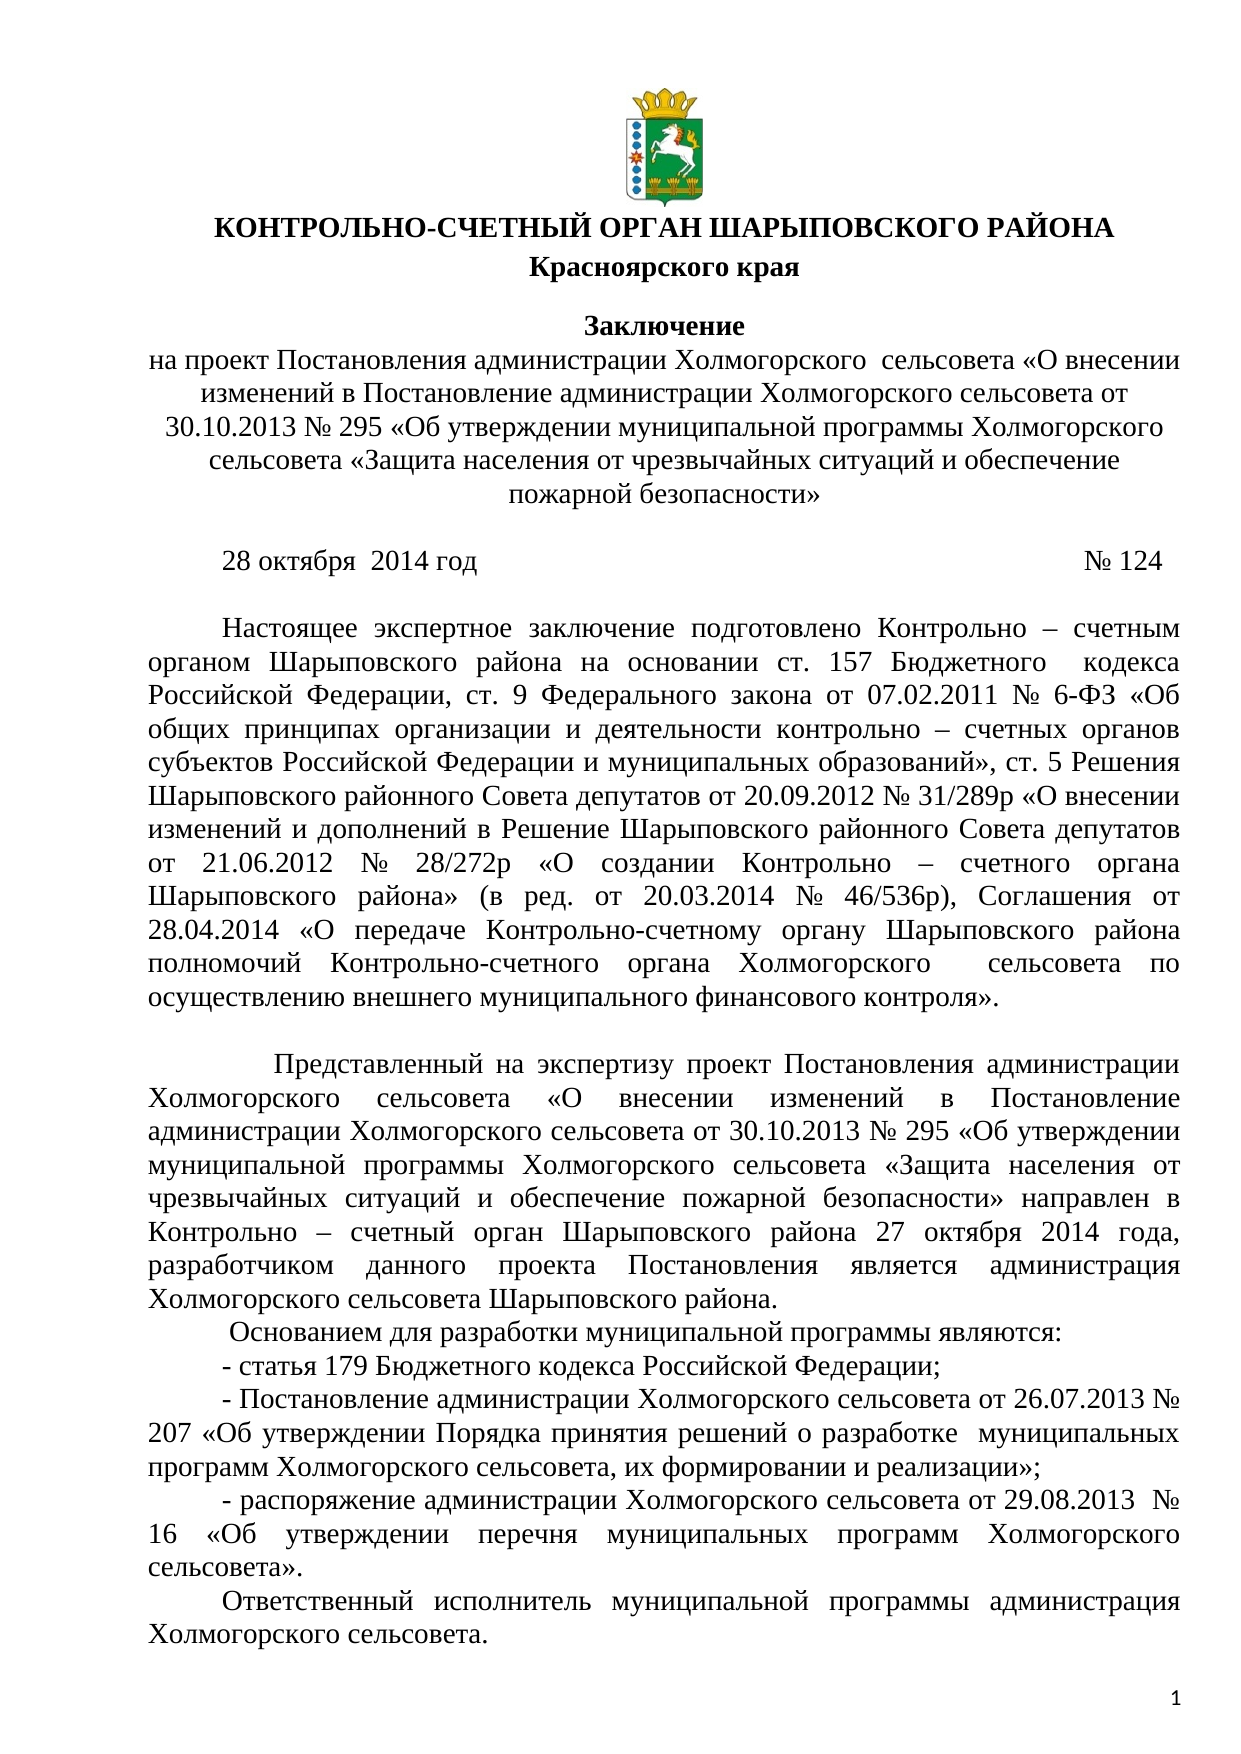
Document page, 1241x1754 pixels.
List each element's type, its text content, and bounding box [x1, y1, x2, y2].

text на проект Постановления администрации Холмогорского сельсовета «О внесении изменений в Постановление администрации Холмогорского сельсовета от 30.10.2013 № 295 «Об утверждении муниципальной программы Холмогорского сельсовета «Защита населения от чрезвычайных ситуаций и обеспечение пожарной безопасности» [148, 342, 1181, 509]
text - Постановление администрации Холмогорского сельсовета от 26.07.2013 № 207 «Об утверждении Порядка принятия решений о разработке муниципальных программ Холмогорского сельсовета, их формировании и реализации»; [148, 1382, 1181, 1482]
text Заключение [148, 308, 1181, 342]
text - распоряжение администрации Холмогорского сельсовета от 29.08.2013 № 16 «Об утверждении перечня муниципальных программ Холмогорского сельсовета». [148, 1482, 1181, 1583]
text Представленный на экспертизу проект Постановления администрации Холмогорского сельсовета «О внесении изменений в Постановление администрации Холмогорского сельсовета от 30.10.2013 № 295 «Об утверждении муниципальной программы Холмогорского сельсовета «Защита населения от чрезвычайных ситуаций и обеспечение пожарной безопасности» направлен в Контрольно – счетный орган Шарыповского района 27 октября 2014 года, разработчиком данного проекта Постановления является администрация Холмогорского сельсовета Шарыповского района. [148, 1046, 1181, 1314]
text - статья 179 Бюджетного кодекса Российской Федерации; [148, 1348, 1181, 1382]
text Основанием для разработки муниципальной программы являются: [148, 1314, 1181, 1348]
text Настоящее экспертное заключение подготовлено Контрольно – счетным органом Шарыповского района на основании ст. 157 Бюджетного кодекса Российской Федерации, ст. 9 Федерального закона от 07.02.2011 № 6-ФЗ «Об общих принципах организации и деятельности контрольно – счетных органов субъектов Российской Федерации и муниципальных образований», ст. 5 Решения Шарыповского районного Совета депутатов от 20.09.2012 № 31/289р «О внесении изменений и дополнений в Решение Шарыповского районного Совета депутатов от 21.06.2012 № 28/272р «О создании Контрольно – счетного органа Шарыповского района» (в ред. от 20.03.2014 № 46/536р), Соглашения от 28.04.2014 «О передаче Контрольно-счетному органу Шарыповского района полномочий Контрольно-счетного органа Холмогорского сельсовета по осуществлению внешнего муниципального финансового контроля». [148, 610, 1181, 1013]
text Красноярского края [148, 249, 1181, 282]
text КОНТРОЛЬНО-СЧЕТНЫЙ ОРГАН ШАРЫПОВСКОГО РАЙОНА [148, 210, 1181, 244]
text Ответственный исполнитель муниципальной программы администрация Холмогорского сельсовета. [148, 1583, 1181, 1650]
picture [626, 88, 703, 207]
text 28 октября 2014 год № 124 [148, 543, 1181, 577]
